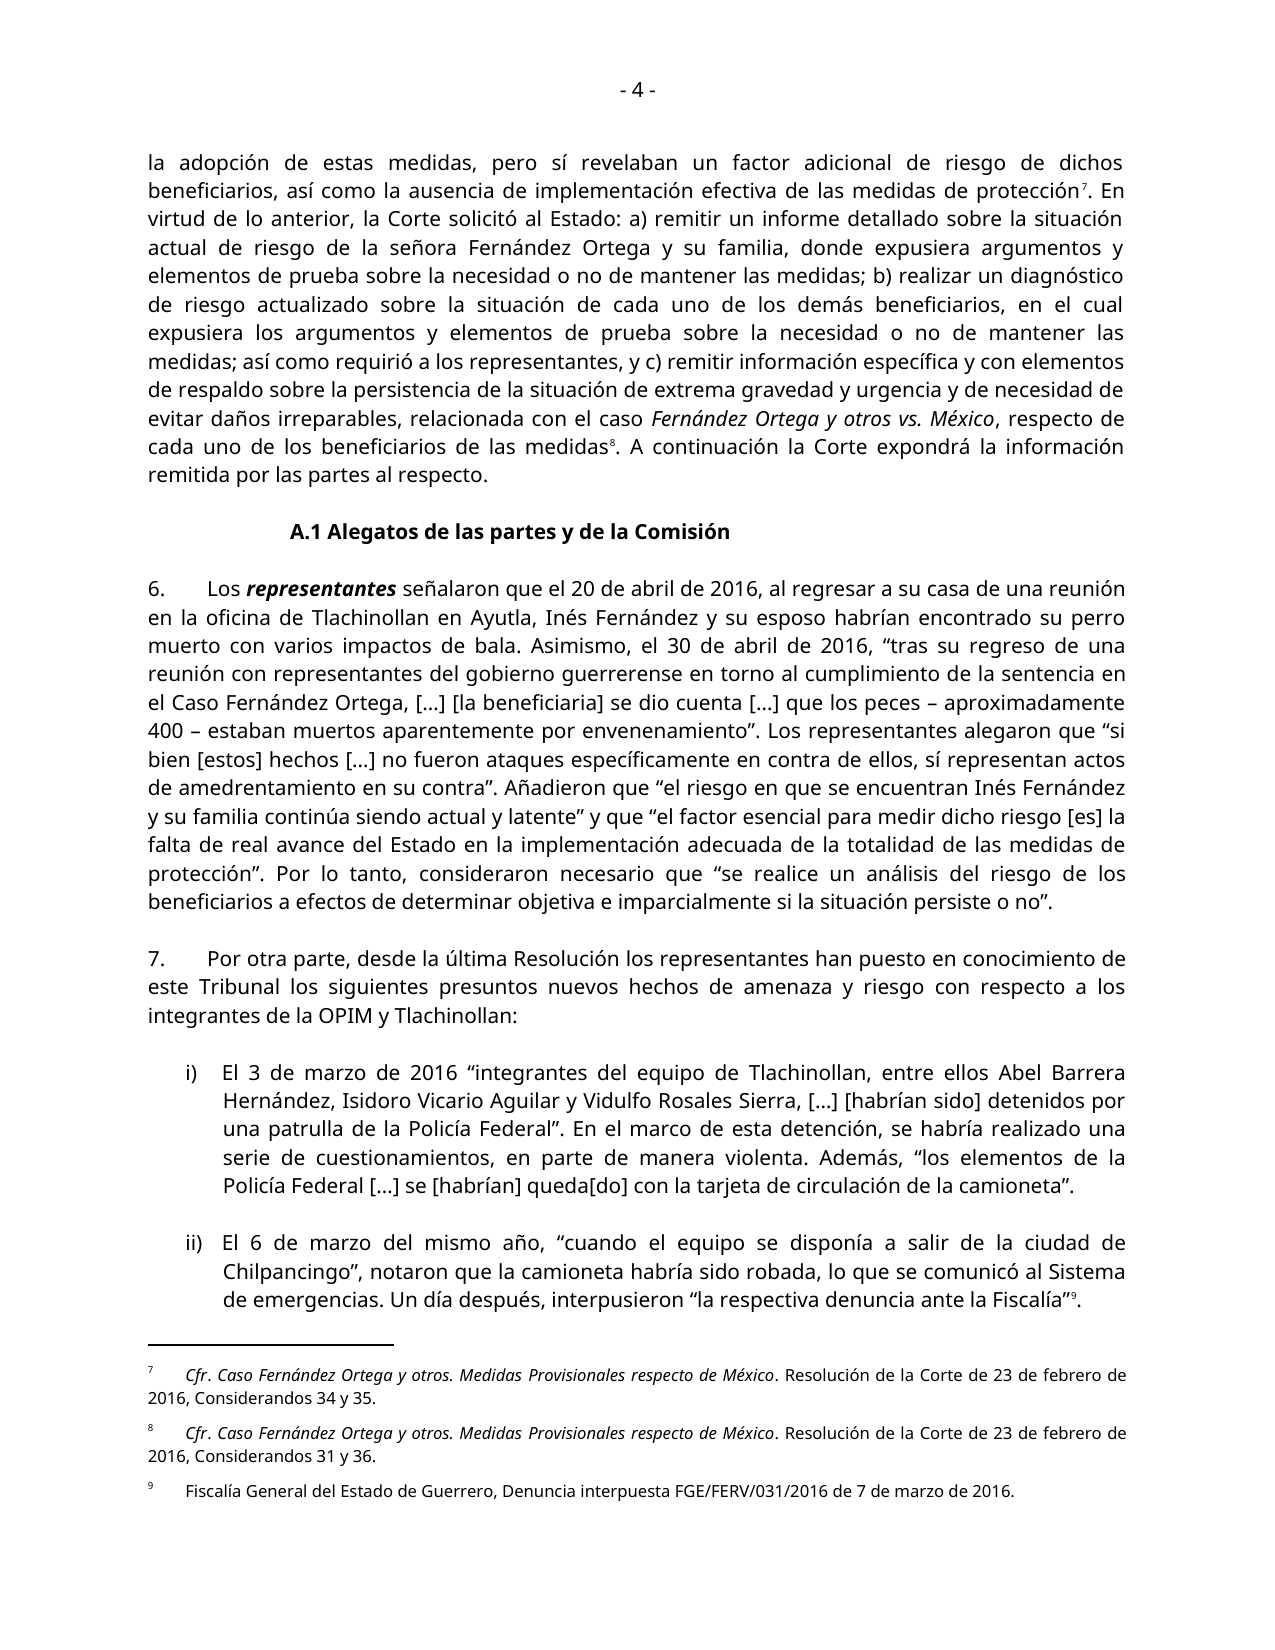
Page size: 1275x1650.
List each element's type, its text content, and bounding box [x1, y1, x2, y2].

list Por otra parte, desde la última Resolución los representantes han puesto en conocimiento de este Tribunal los siguientes presuntos nuevos hechos de amenaza y riesgo con respecto a los integrantes de la OPIM y Tlachinollan: [148, 944, 1127, 1029]
list A.1 Alegatos de las partes y de la Comisión [290, 517, 1127, 546]
list El 3 de marzo de 2016 “integrantes del equipo de Tlachinollan, entre ellos Abel Barrera Hernández, Isidoro Vicario Aguilar y Vidulfo Rosales Sierra, […] [habrían sido] detenidos por una patrulla de la Policía Federal”. En el marco de esta detención, se habría realizado una serie de cuestionamientos, en parte de manera violenta. Además, “los elementos de la Policía Federal […] se [habrían] queda[do] con la tarjeta de circulación de la camioneta”. [185, 1058, 1127, 1200]
list Los representantes señalaron que el 20 de abril de 2016, al regresar a su casa de una reunión en la oficina de Tlachinollan en Ayutla, Inés Fernández y su esposo habrían encontrado su perro muerto con varios impactos de bala. Asimismo, el 30 de abril de 2016, “tras su regreso de una reunión con representantes del gobierno guerrerense en torno al cumplimiento de la sentencia en el Caso Fernández Ortega, […] [la beneficiaria] se dio cuenta […] que los peces – aproximadamente 400 – estaban muertos aparentemente por envenenamiento”. Los representantes alegaron que “si bien [estos] hechos […] no fueron ataques específicamente en contra de ellos, sí representan actos de amedrentamiento en su contra”. Añadieron que “el riesgo en que se encuentran Inés Fernández y su familia continúa siendo actual y latente” y que “el factor esencial para medir dicho riesgo [es] la falta de real avance del Estado en la implementación adecuada de la totalidad de las medidas de protección”. Por lo tanto, consideraron necesario que “se realice un análisis del riesgo de los beneficiarios a efectos de determinar objetiva e imparcialmente si la situación persiste o no”. [148, 574, 1127, 916]
list El 6 de marzo del mismo año, “cuando el equipo se disponía a salir de la ciudad de Chilpancingo”, notaron que la camioneta habría sido robada, lo que se comunicó al Sistema de emergencias. Un día después, interpusieron “la respectiva denuncia ante la Fiscalía”. [185, 1228, 1127, 1314]
list En su Resolución de febrero de 2016, la Corte constató que: a) no había sido informada de posibles hechos de riesgo en contra de la señora Fernández Ortega o de su familia desde el año 2010, y b) los hechos de riesgo informados respecto de los representantes no evidenciaban una conexión con el caso Fernández Ortega y otros, ni con los eventos que justificaron, oportunamente, la adopción de estas medidas, pero sí revelaban un factor adicional de riesgo de dichos beneficiarios, así como la ausencia de implementación efectiva de las medidas de protección. En virtud de lo anterior, la Corte solicitó al Estado: a) remitir un informe detallado sobre la situación actual de riesgo de la señora Fernández Ortega y su familia, donde expusiera argumentos y elementos de prueba sobre la necesidad o no de mantener las medidas; b) realizar un diagnóstico de riesgo actualizado sobre la situación de cada uno de los demás beneficiarios, en el cual expusiera los argumentos y elementos de prueba sobre la necesidad o no de mantener las medidas; así como requirió a los representantes, y c) remitir información específica y con elementos de respaldo sobre la persistencia de la situación de extrema gravedad y urgencia y de necesidad de evitar daños irreparables, relacionada con el caso Fernández Ortega y otros vs. México, respecto de cada uno de los beneficiarios de las medidas. A continuación la Corte expondrá la información remitida por las partes al respecto. [148, 148, 1125, 489]
